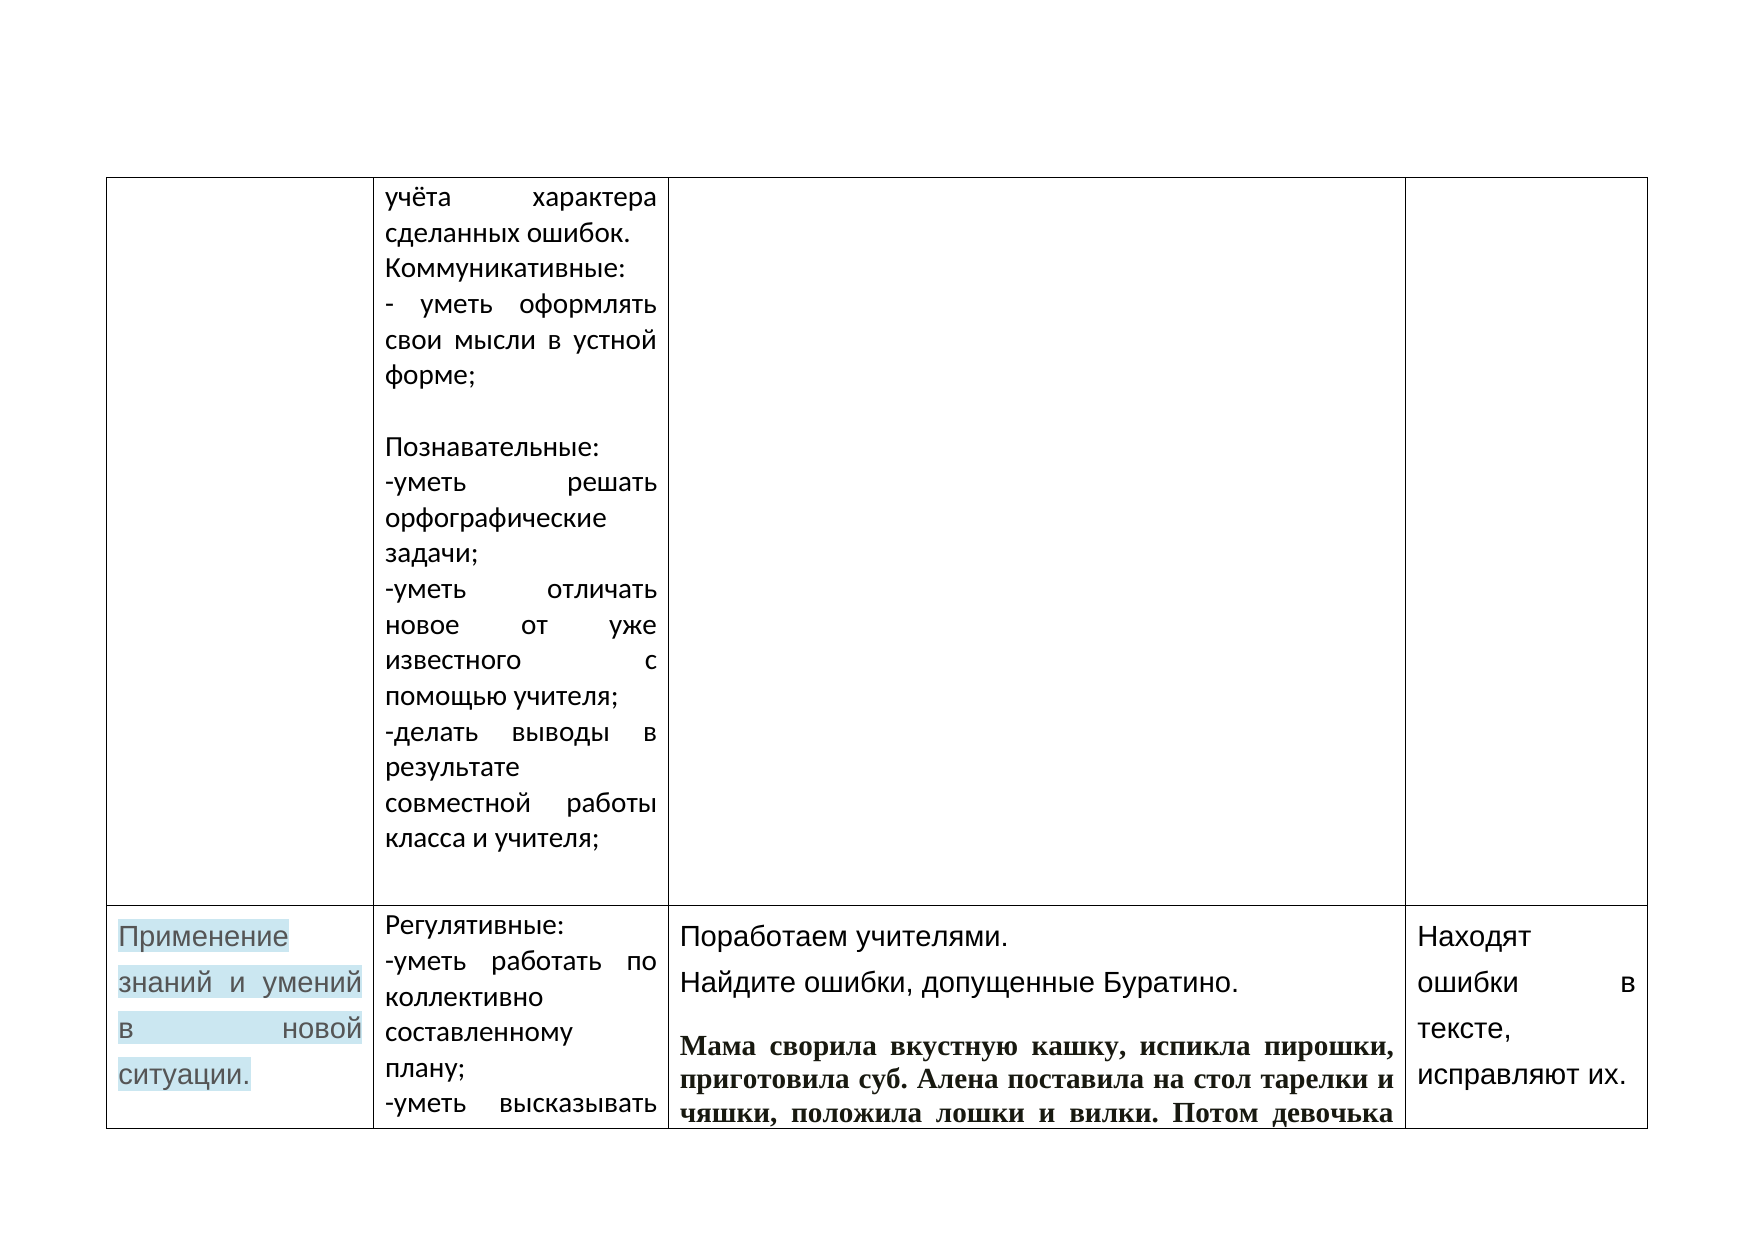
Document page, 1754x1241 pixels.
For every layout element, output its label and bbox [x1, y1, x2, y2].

table_cell [1406, 906, 1647, 1128]
table_cell [374, 906, 668, 1128]
table_cell [374, 178, 668, 905]
table_cell [107, 178, 373, 905]
table_cell [107, 906, 373, 1128]
table_cell [1406, 178, 1647, 905]
table_cell [669, 906, 1405, 1128]
table_cell [669, 178, 1405, 905]
